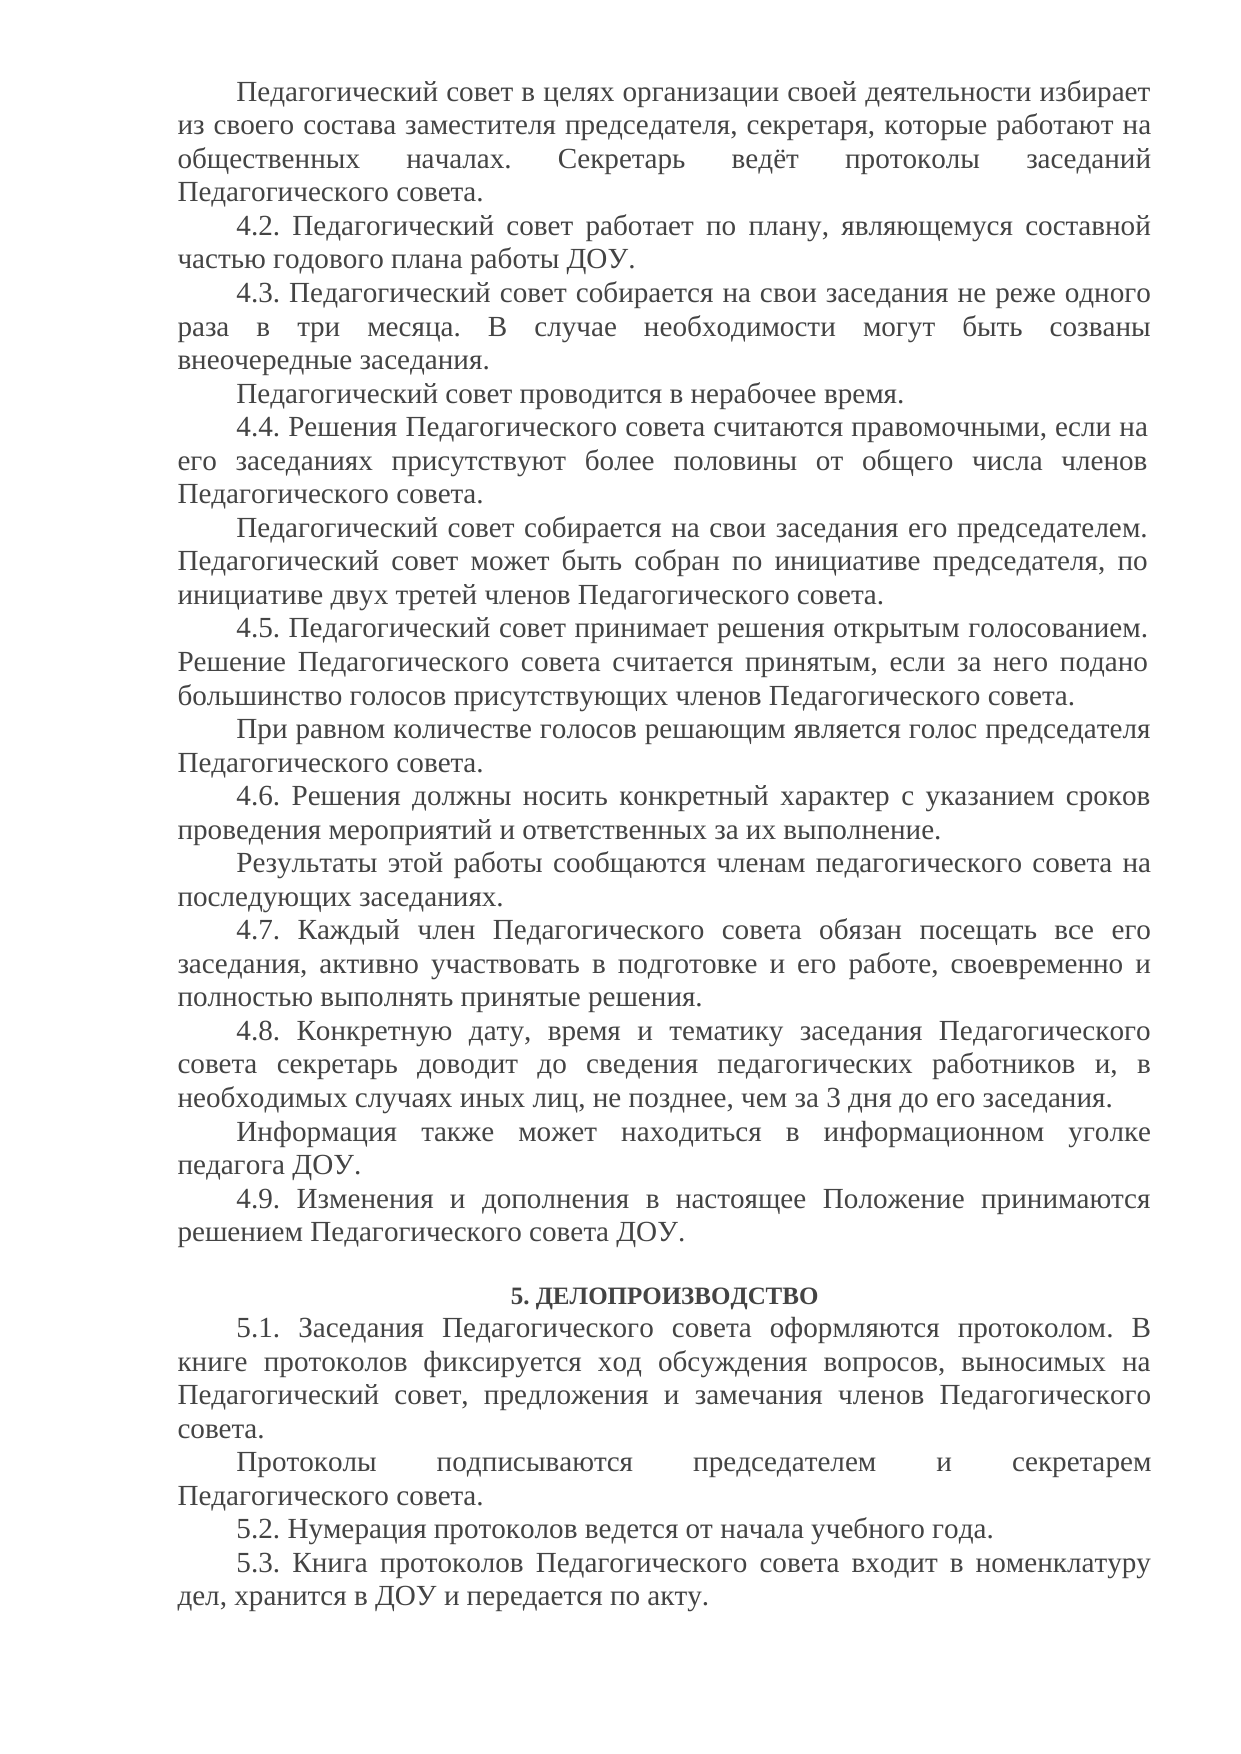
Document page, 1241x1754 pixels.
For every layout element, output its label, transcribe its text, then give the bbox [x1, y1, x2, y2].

text Протоколы подписываются председателем и секретарем Педагогического совета. [177, 1444, 1152, 1511]
text Педагогический совет собирается на свои заседания его председателем. Педагогический совет может быть собран по инициативе председателя, по инициативе двух третей членов Педагогического совета. [177, 510, 1149, 611]
text 4.8. Конкретную дату, время и тематику заседания Педагогического совета секретарь доводит до сведения педагогических работников и, в необходимых случаях иных лиц, не позднее, чем за 3 дня до его заседания. [177, 1013, 1152, 1114]
text Информация также может находиться в информационном уголке педагога ДОУ. [177, 1114, 1152, 1181]
text 4.5. Педагогический совет принимает решения открытым голосованием. Решение Педагогического совета считается принятым, если за него подано большинство голосов присутствующих членов Педагогического совета. [177, 611, 1149, 711]
text 4.7. Каждый член Педагогического совета обязан посещать все его заседания, активно участвовать в подготовке и его работе, своевременно и полностью выполнять принятые решения. [177, 912, 1152, 1013]
text 4.2. Педагогический совет работает по плану, являющемуся составной частью годового плана работы ДОУ. [177, 208, 1152, 275]
text Педагогический совет проводится в нерабочее время. [177, 376, 1152, 409]
text Педагогический совет в целях организации своей деятельности избирает из своего состава заместителя председателя, секретаря, которые работают на общественных началах. Секретарь ведёт протоколы заседаний Педагогического совета. [177, 74, 1152, 208]
text 4.4. Решения Педагогического совета считаются правомочными, если на его заседаниях присутствуют более половины от общего числа членов Педагогического совета. [177, 409, 1149, 510]
text Результаты этой работы сообщаются членам педагогического совета на последующих заседаниях. [177, 845, 1152, 912]
text 5. ДЕЛОПРОИЗВОДСТВО [177, 1281, 1152, 1310]
text 4.6. Решения должны носить конкретный характер с указанием сроков проведения мероприятий и ответственных за их выполнение. [177, 778, 1152, 845]
text 4.9. Изменения и дополнения в настоящее Положение принимаются решением Педагогического совета ДОУ. [177, 1181, 1152, 1248]
text 5.3. Книга протоколов Педагогического совета входит в номенклатуру дел, хранится в ДОУ и передается по акту. [177, 1545, 1152, 1612]
text При равном количестве голосов решающим является голос председателя Педагогического совета. [177, 711, 1152, 778]
text 4.3. Педагогический совет собирается на свои заседания не реже одного раза в три месяца. В случае необходимости могут быть созваны внеочередные заседания. [177, 275, 1152, 376]
text 5.2. Нумерация протоколов ведется от начала учебного года. [177, 1511, 1152, 1545]
text 5.1. Заседания Педагогического совета оформляются протоколом. В книге протоколов фиксируется ход обсуждения вопросов, выносимых на Педагогический совет, предложения и замечания членов Педагогического совета. [177, 1310, 1152, 1444]
